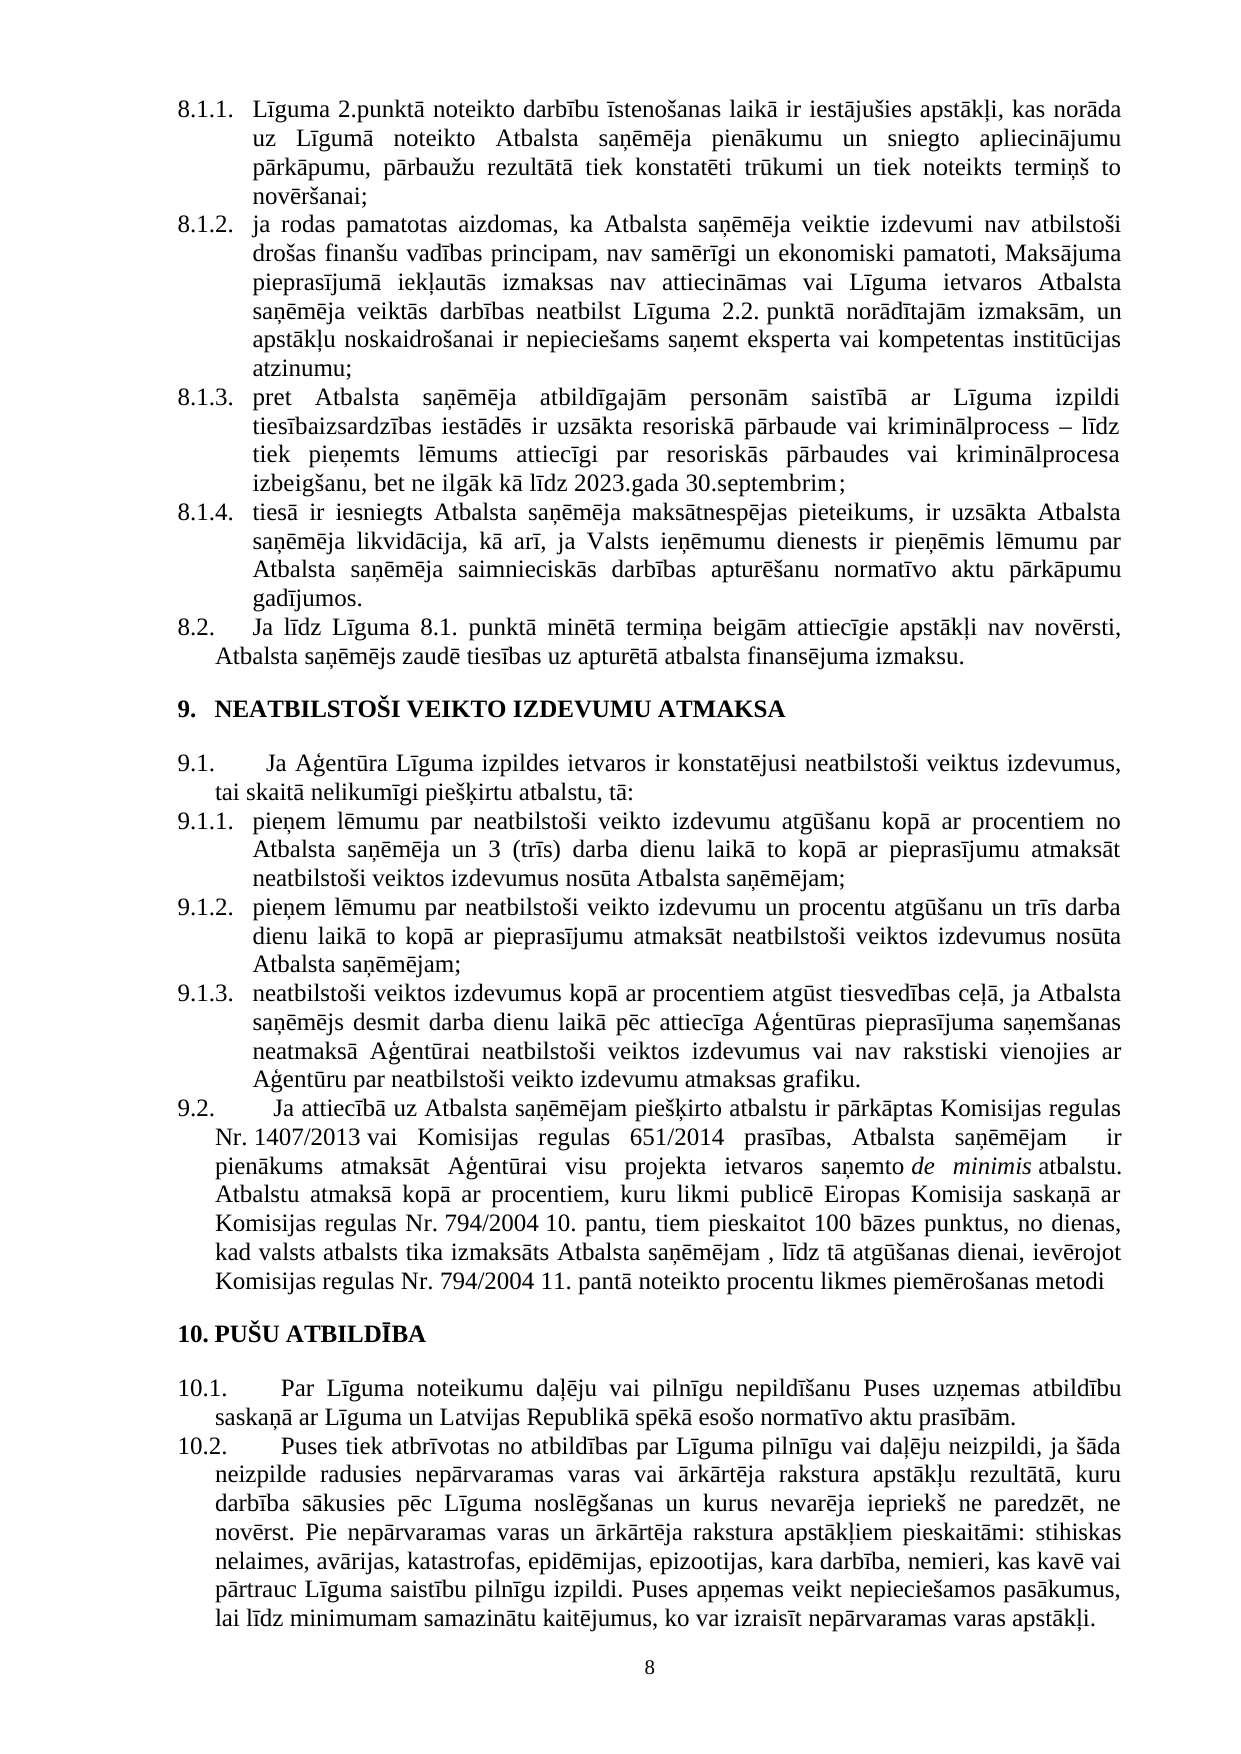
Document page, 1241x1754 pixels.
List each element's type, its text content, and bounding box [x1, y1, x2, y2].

list pieņem lēmumu par neatbilstoši veikto izdevumu atgūšanu kopā ar procentiem no Atbalsta saņēmēja un 3 (trīs) darba dienu laikā to kopā ar pieprasījumu atmaksāt neatbilstoši veiktos izdevumus nosūta Atbalsta saņēmējam; [177, 806, 1122, 892]
list Ja līdz Līguma 8.1. punktā minētā termiņa beigām attiecīgie apstākļi nav novērsti, Atbalsta saņēmējs zaudē tiesības uz apturētā atbalsta finansējuma izmaksu. [177, 612, 1122, 669]
list Ja attiecībā uz Atbalsta saņēmējam piešķirto atbalstu ir pārkāptas Komisijas regulas Nr. 1407/2013 vai Komisijas regulas 651/2014 prasības, Atbalsta saņēmējam ir pienākums atmaksāt Aģentūrai visu projekta ietvaros saņemto de minimis atbalstu. Atbalstu atmaksā kopā ar procentiem, kuru likmi publicē Eiropas Komisija saskaņā ar Komisijas regulas Nr. 794/2004 10. pantu, tiem pieskaitot 100 bāzes punktus, no dienas, kad valsts atbalsts tika izmaksāts Atbalsta saņēmējam , līdz tā atgūšanas dienai, ievērojot Komisijas regulas Nr. 794/2004 11. pantā noteikto procentu likmes piemērošanas metodi [177, 1093, 1122, 1294]
list pret Atbalsta saņēmēja atbildīgajām personām saistībā ar Līguma izpildi tiesībaizsardzības iestādēs ir uzsākta resoriskā pārbaude vai kriminālprocess – līdz tiek pieņemts lēmums attiecīgi par resoriskās pārbaudes vai kriminālprocesa izbeigšanu, bet ne ilgāk kā līdz 2023.gada 30.septembrim; [177, 382, 1122, 497]
list tiesā ir iesniegts Atbalsta saņēmēja maksātnespējas pieteikums, ir uzsākta Atbalsta saņēmēja likvidācija, kā arī, ja Valsts ieņēmumu dienests ir pieņēmis lēmumu par Atbalsta saņēmēja saimnieciskās darbības apturēšanu normatīvo aktu pārkāpumu gadījumos. [177, 497, 1122, 612]
list Līguma 2.punktā noteikto darbību īstenošanas laikā ir iestājušies apstākļi, kas norāda uz Līgumā noteikto Atbalsta saņēmēja pienākumu un sniegto apliecinājumu pārkāpumu, pārbaužu rezultātā tiek konstatēti trūkumi un tiek noteikts termiņš to novēršanai; [177, 94, 1122, 209]
list NEATBILSTOŠI VEIKTO IZDEVUMU ATMAKSA [177, 694, 1122, 723]
list neatbilstoši veiktos izdevumus kopā ar procentiem atgūst tiesvedības ceļā, ja Atbalsta saņēmējs desmit darba dienu laikā pēc attiecīga Aģentūras pieprasījuma saņemšanas neatmaksā Aģentūrai neatbilstoši veiktos izdevumus vai nav rakstiski vienojies ar Aģentūru par neatbilstoši veikto izdevumu atmaksas grafiku. [177, 978, 1122, 1093]
list Par Līguma noteikumu daļēju vai pilnīgu nepildīšanu Puses uzņemas atbildību saskaņā ar Līguma un Latvijas Republikā spēkā esošo normatīvo aktu prasībām. [177, 1373, 1122, 1431]
list PUŠU ATBILDĪBA [177, 1319, 1122, 1348]
list Ja Aģentūra Līguma izpildes ietvaros ir konstatējusi neatbilstoši veiktus izdevumus, tai skaitā nelikumīgi piešķirtu atbalstu, tā: [177, 748, 1122, 806]
list Puses tiek atbrīvotas no atbildības par Līguma pilnīgu vai daļēju neizpildi, ja šāda neizpilde radusies nepārvaramas varas vai ārkārtēja rakstura apstākļu rezultātā, kuru darbība sākusies pēc Līguma noslēgšanas un kurus nevarēja iepriekš ne paredzēt, ne novērst. Pie nepārvaramas varas un ārkārtēja rakstura apstākļiem pieskaitāmi: stihiskas nelaimes, avārijas, katastrofas, epidēmijas, epizootijas, kara darbība, nemieri, kas kavē vai pārtrauc Līguma saistību pilnīgu izpildi. Puses apņemas veikt nepieciešamos pasākumus, lai līdz minimumam samazinātu kaitējumus, ko var izraisīt nepārvaramas varas apstākļi. [177, 1431, 1122, 1632]
list pieņem lēmumu par neatbilstoši veikto izdevumu un procentu atgūšanu un trīs darba dienu laikā to kopā ar pieprasījumu atmaksāt neatbilstoši veiktos izdevumus nosūta Atbalsta saņēmējam; [177, 892, 1122, 978]
list ja rodas pamatotas aizdomas, ka Atbalsta saņēmēja veiktie izdevumi nav atbilstoši drošas finanšu vadības principam, nav samērīgi un ekonomiski pamatoti, Maksājuma pieprasījumā iekļautās izmaksas nav attiecināmas vai Līguma ietvaros Atbalsta saņēmēja veiktās darbības neatbilst Līguma 2.2. punktā norādītajām izmaksām, un apstākļu noskaidrošanai ir nepieciešams saņemt eksperta vai kompetentas institūcijas atzinumu; [177, 209, 1122, 382]
